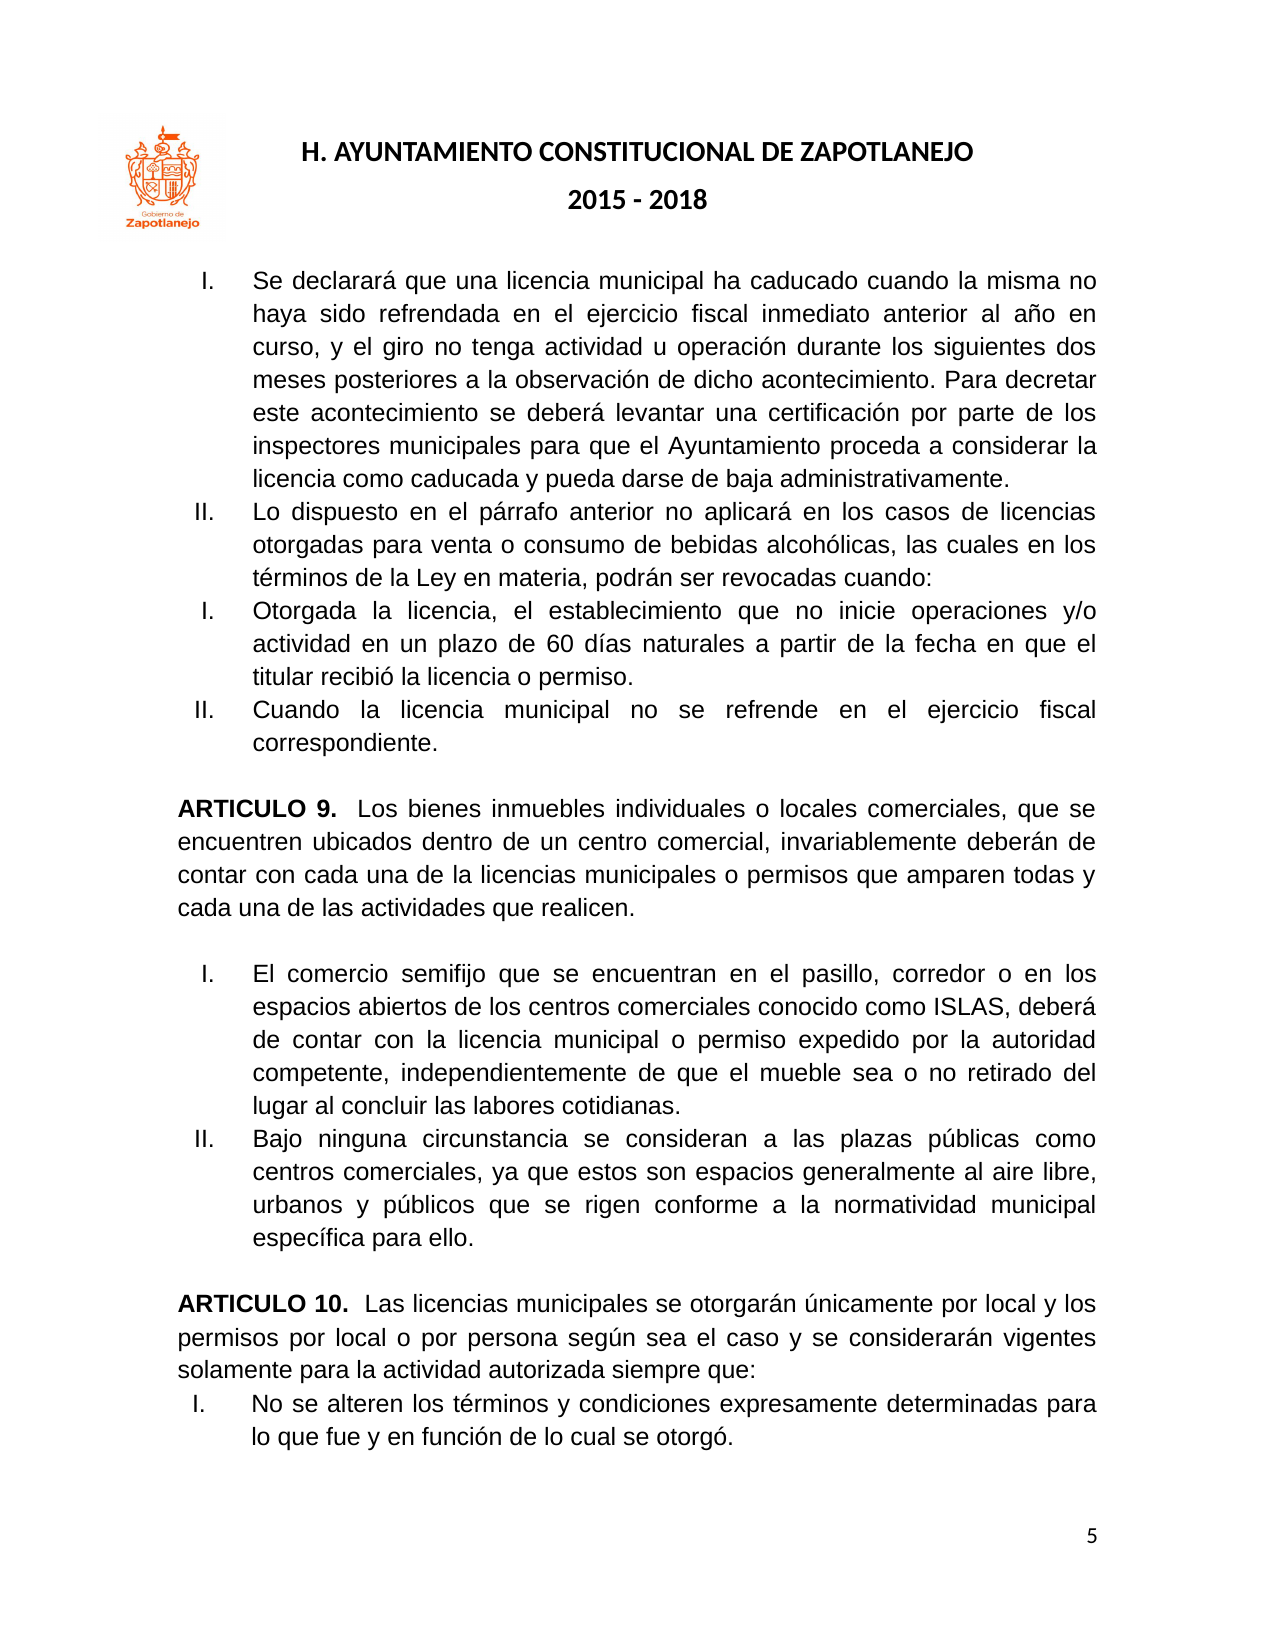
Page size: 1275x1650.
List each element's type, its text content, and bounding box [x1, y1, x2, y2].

list Bajo ninguna circunstancia se consideran a las plazas públicas como centros comerciales, ya que estos son espacios generalmente al aire libre, urbanos y públicos que se rigen conforme a la normatividad municipal específica para ello. [215, 1124, 1098, 1252]
text ARTICULO 9. Los bienes inmuebles individuales o locales comerciales, que se encuentren ubicados dentro de un centro comercial, invariablemente deberán de contar con cada una de la licencias municipales o permisos que amparen todas y cada una de las actividades que realicen. [177, 794, 1098, 922]
list Cuando la licencia municipal no se refrende en el ejercicio fiscal correspondiente. [215, 695, 1098, 757]
picture [97, 113, 226, 242]
list No se alteren los términos y condiciones expresamente determinadas para lo que fue y en función de lo cual se otorgó. [206, 1388, 1098, 1450]
list Se declarará que una licencia municipal ha caducado cuando la misma no haya sido refrendada en el ejercicio fiscal inmediato anterior al año en curso, y el giro no tenga actividad u operación durante los siguientes dos meses posteriores a la observación de dicho acontecimiento. Para decretar este acontecimiento se deberá levantar una certificación por parte de los inspectores municipales para que el Ayuntamiento proceda a considerar la licencia como caducada y pueda darse de baja administrativamente. [215, 266, 1098, 493]
list El comercio semifijo que se encuentran en el pasillo, corredor o en los espacios abiertos de los centros comerciales conocido como ISLAS, deberá de contar con la licencia municipal o permiso expedido por la autoridad competente, independientemente de que el mueble sea o no retirado del lugar al concluir las labores cotidianas. [215, 959, 1098, 1120]
list Otorgada la licencia, el establecimiento que no inicie operaciones y/o actividad en un plazo de 60 días naturales a partir de la fecha en que el titular recibió la licencia o permiso. [215, 596, 1098, 691]
text ARTICULO 10. Las licencias municipales se otorgarán únicamente por local y los permisos por local o por persona según sea el caso y se considerarán vigentes solamente para la actividad autorizada siempre que: [177, 1289, 1098, 1384]
list Lo dispuesto en el párrafo anterior no aplicará en los casos de licencias otorgadas para venta o consumo de bebidas alcohólicas, las cuales en los términos de la Ley en materia, podrán ser revocadas cuando: [215, 497, 1098, 592]
